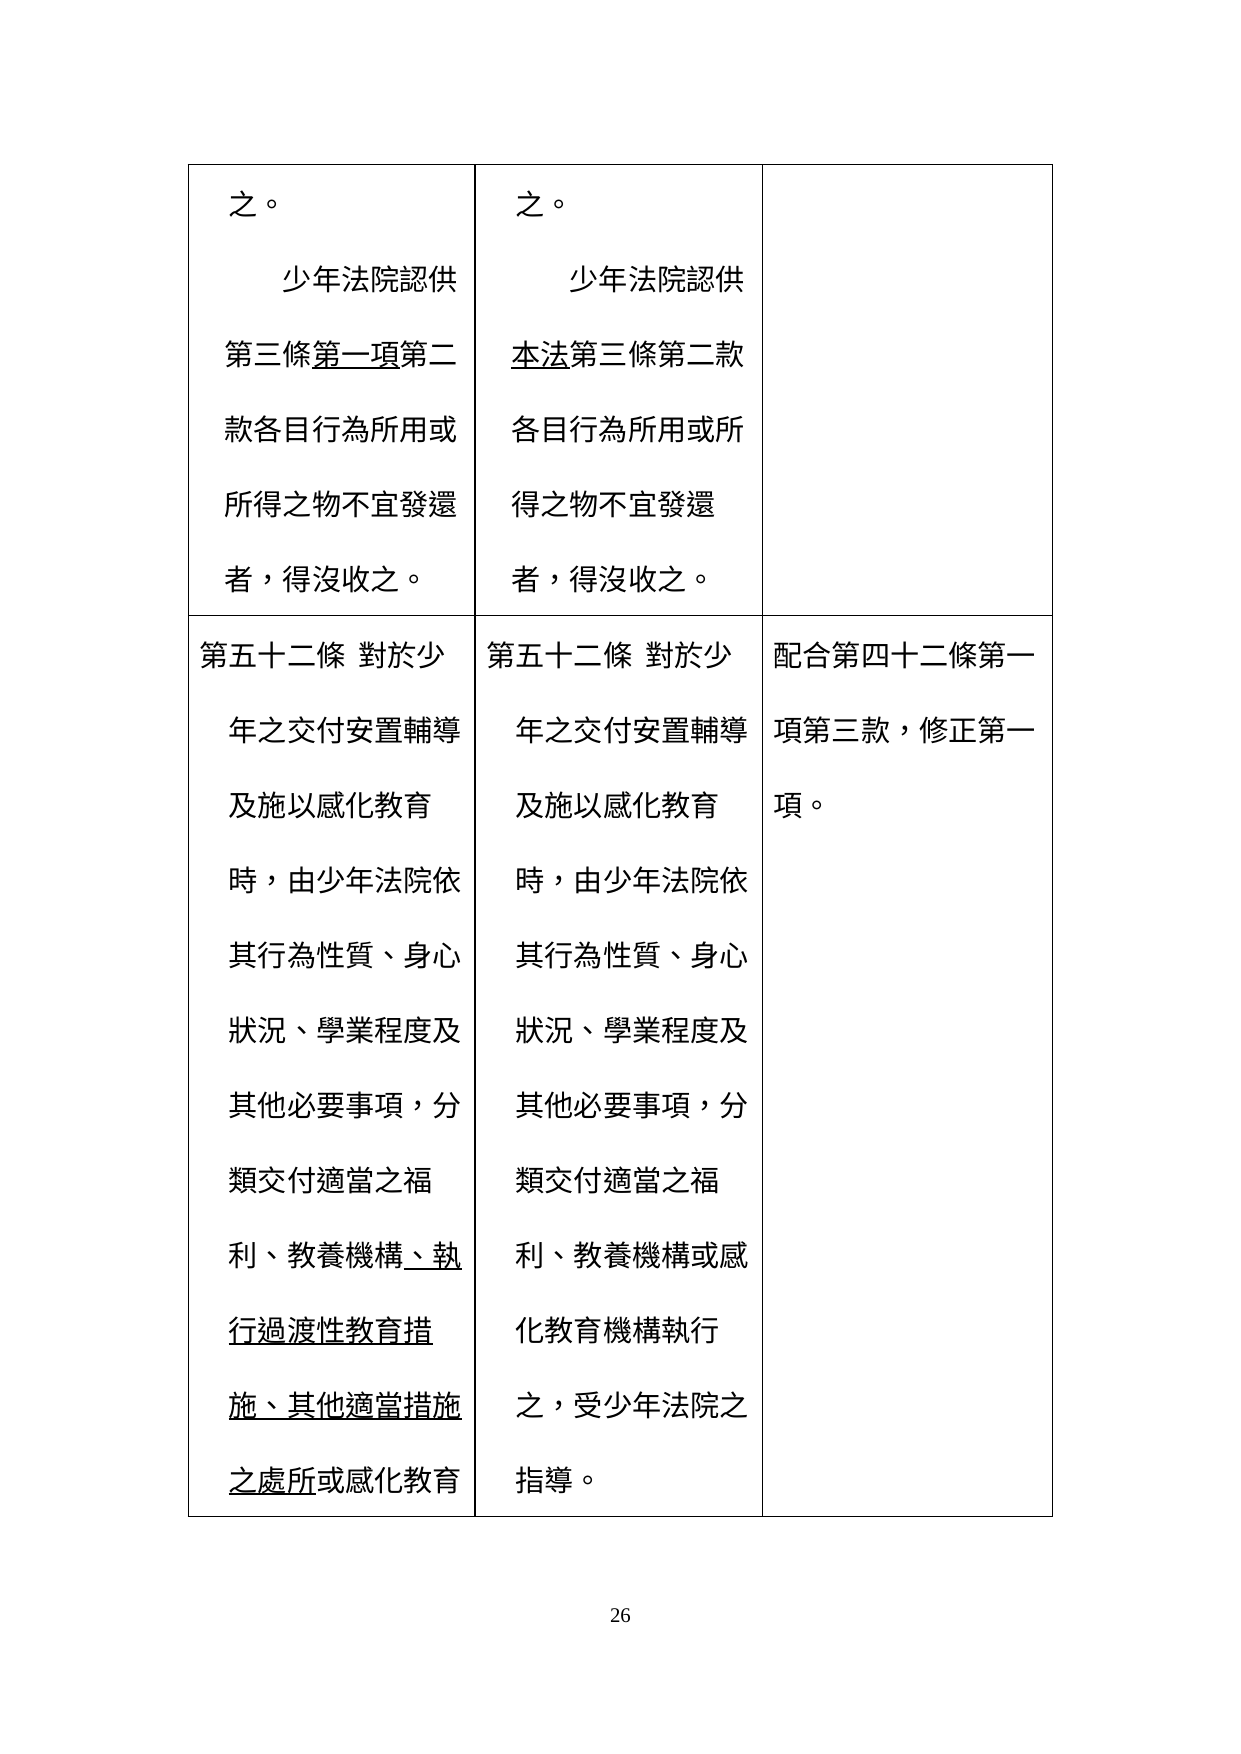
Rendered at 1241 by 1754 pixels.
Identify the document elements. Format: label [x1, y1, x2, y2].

table_cell [763, 616, 1052, 1516]
table_cell [476, 165, 762, 615]
table_cell [189, 616, 474, 1516]
table_cell [763, 165, 1052, 615]
table_cell [476, 616, 762, 1516]
table_cell [189, 165, 474, 615]
